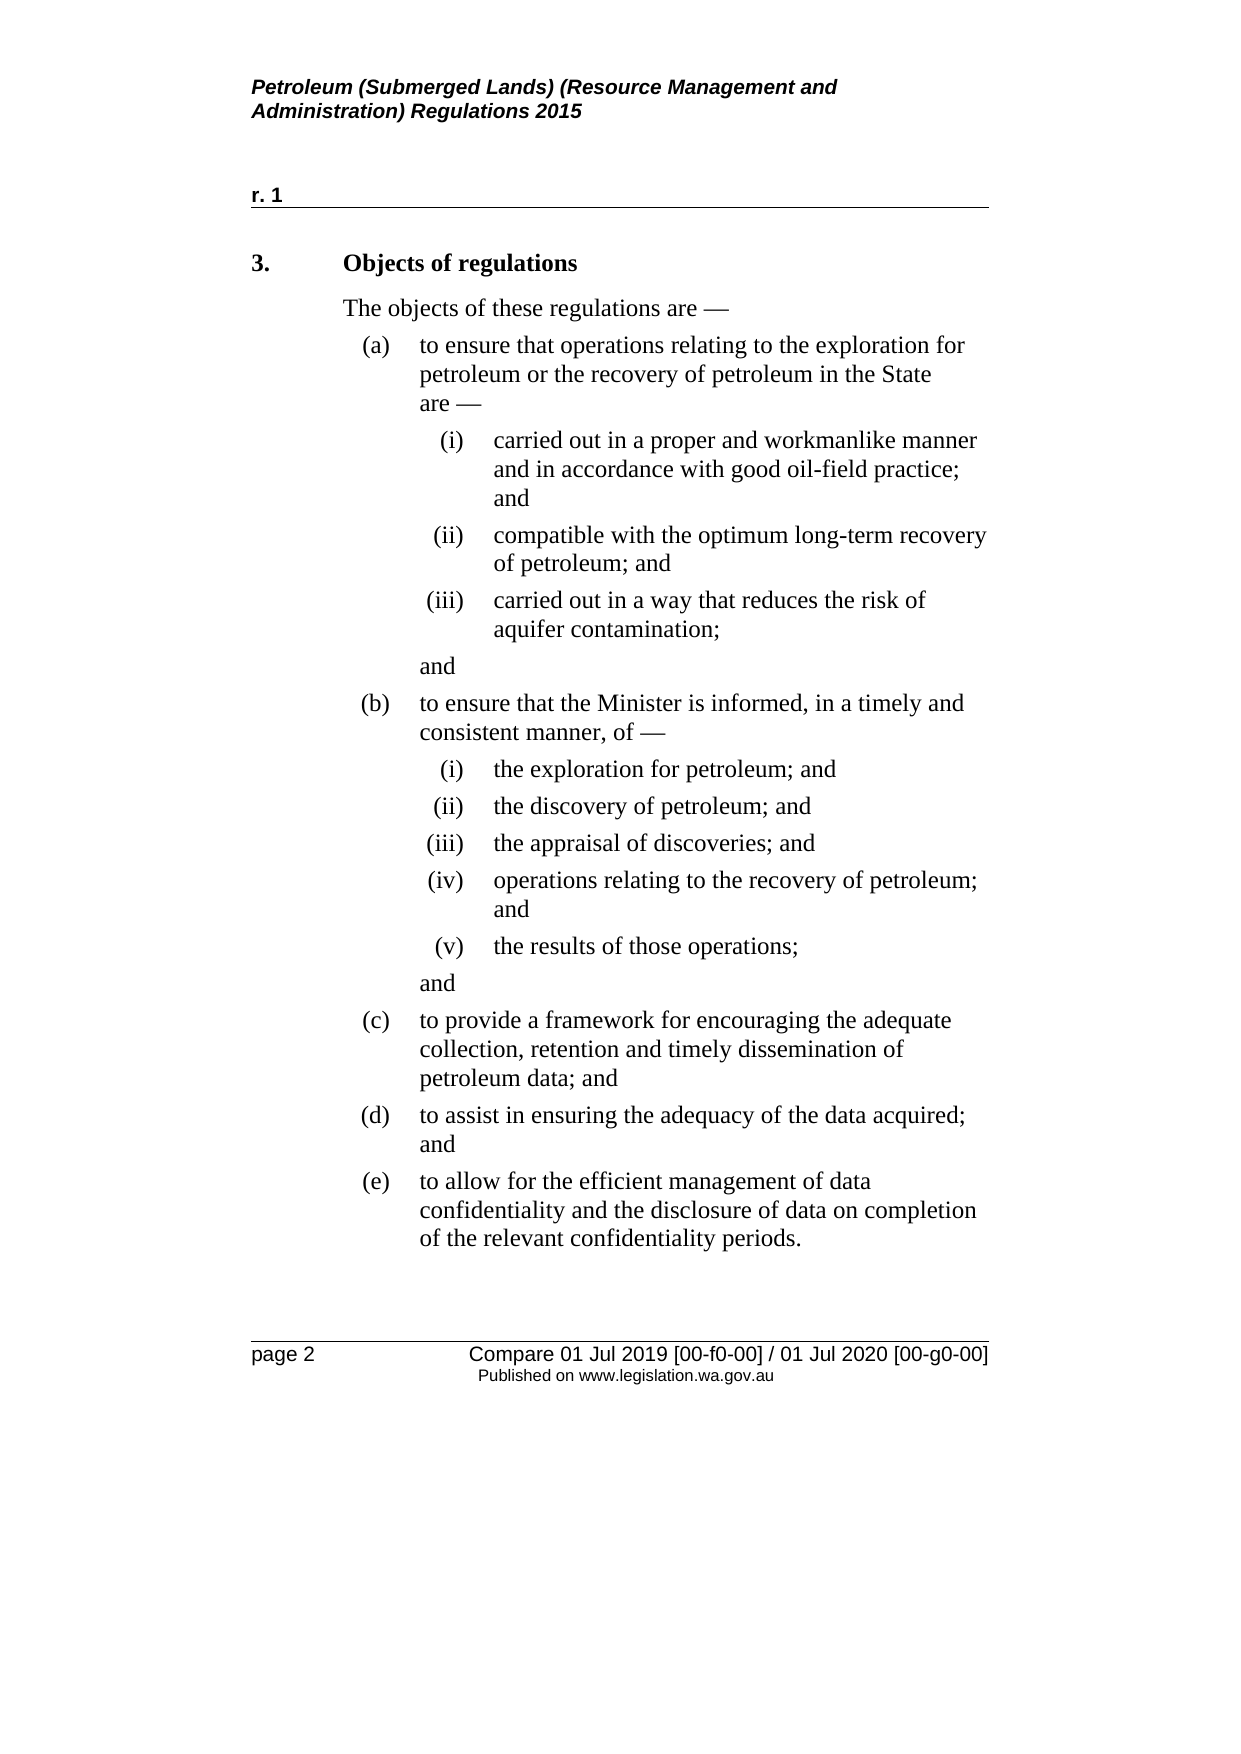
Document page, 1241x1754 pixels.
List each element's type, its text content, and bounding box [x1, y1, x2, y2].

text The objects of these regulations are — [251, 293, 989, 322]
text (iii) carried out in a way that reduces the risk of aquifer contamination; [251, 586, 989, 643]
text (iii) the appraisal of discoveries; and [251, 828, 989, 857]
text (v) the results of those operations; [251, 931, 989, 960]
text and [251, 651, 989, 680]
text (i) carried out in a proper and workmanlike manner and in accordance with good oil-field practice; and [251, 425, 989, 511]
text and [251, 968, 989, 997]
text (c) to provide a framework for encouraging the adequate collection, retention and timely dissemination of petroleum data; and [251, 1006, 989, 1092]
text (ii) the discovery of petroleum; and [251, 791, 989, 820]
text (iv) operations relating to the recovery of petroleum; and [251, 866, 989, 923]
text (ii) compatible with the optimum long-term recovery of petroleum; and [251, 520, 989, 577]
text (d) to assist in ensuring the adequacy of the data acquired; and [251, 1100, 989, 1158]
subtitle 3. Objects of regulations [251, 248, 989, 277]
text (a) to ensure that operations relating to the exploration for petroleum or the recovery of petroleum in the State are — [251, 331, 989, 417]
text (i) the exploration for petroleum; and [251, 754, 989, 783]
text (e) to allow for the efficient management of data confidentiality and the disclosure of data on completion of the relevant confidentiality periods. [251, 1166, 989, 1252]
text (b) to ensure that the Minister is informed, in a timely and consistent manner, of — [251, 688, 989, 746]
